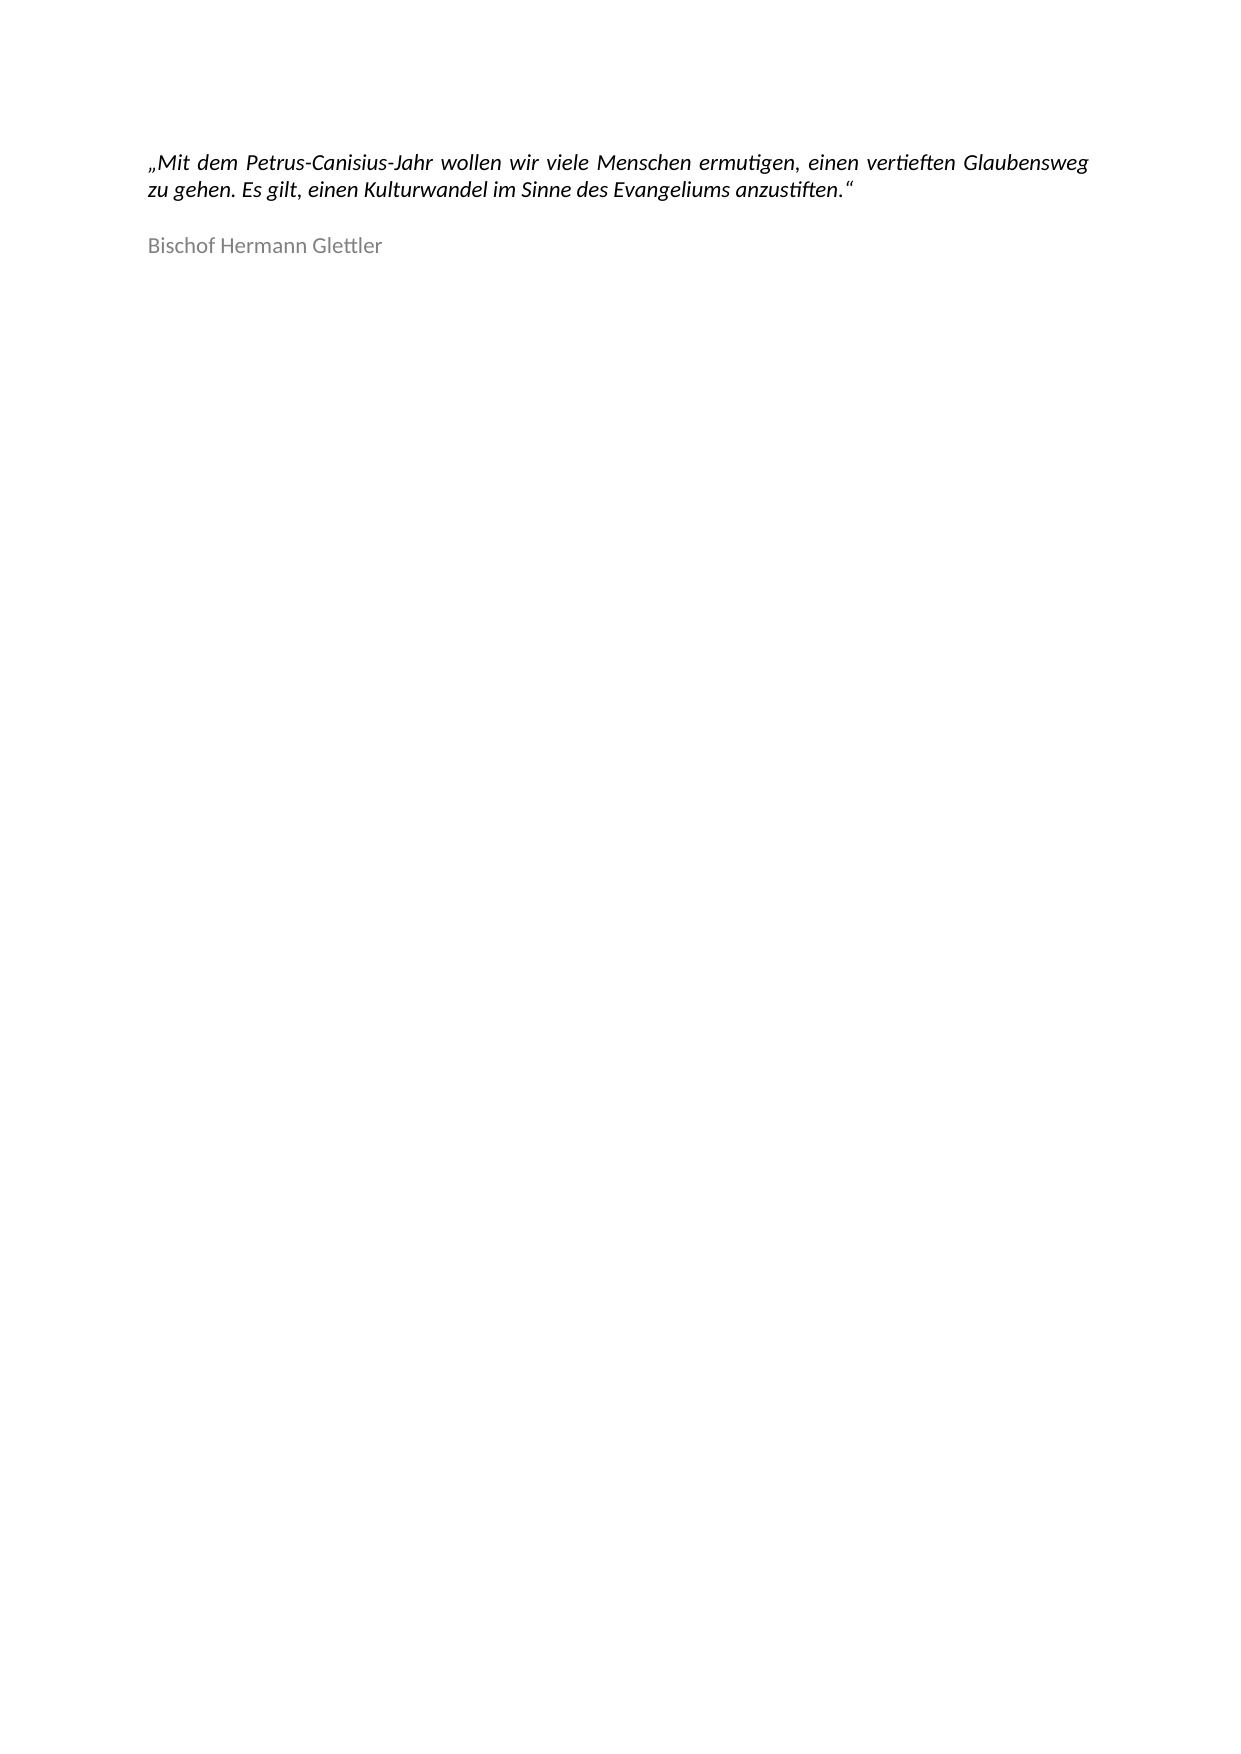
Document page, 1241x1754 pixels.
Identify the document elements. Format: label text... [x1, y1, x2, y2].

text Bischof Hermann Glettler [148, 232, 1093, 260]
text „Mit dem Petrus-Canisius-Jahr wollen wir viele Menschen ermutigen, einen vertieften Glaubensweg zu gehen. Es gilt, einen Kulturwandel im Sinne des Evangeliums anzustiften.“ [148, 148, 1093, 204]
